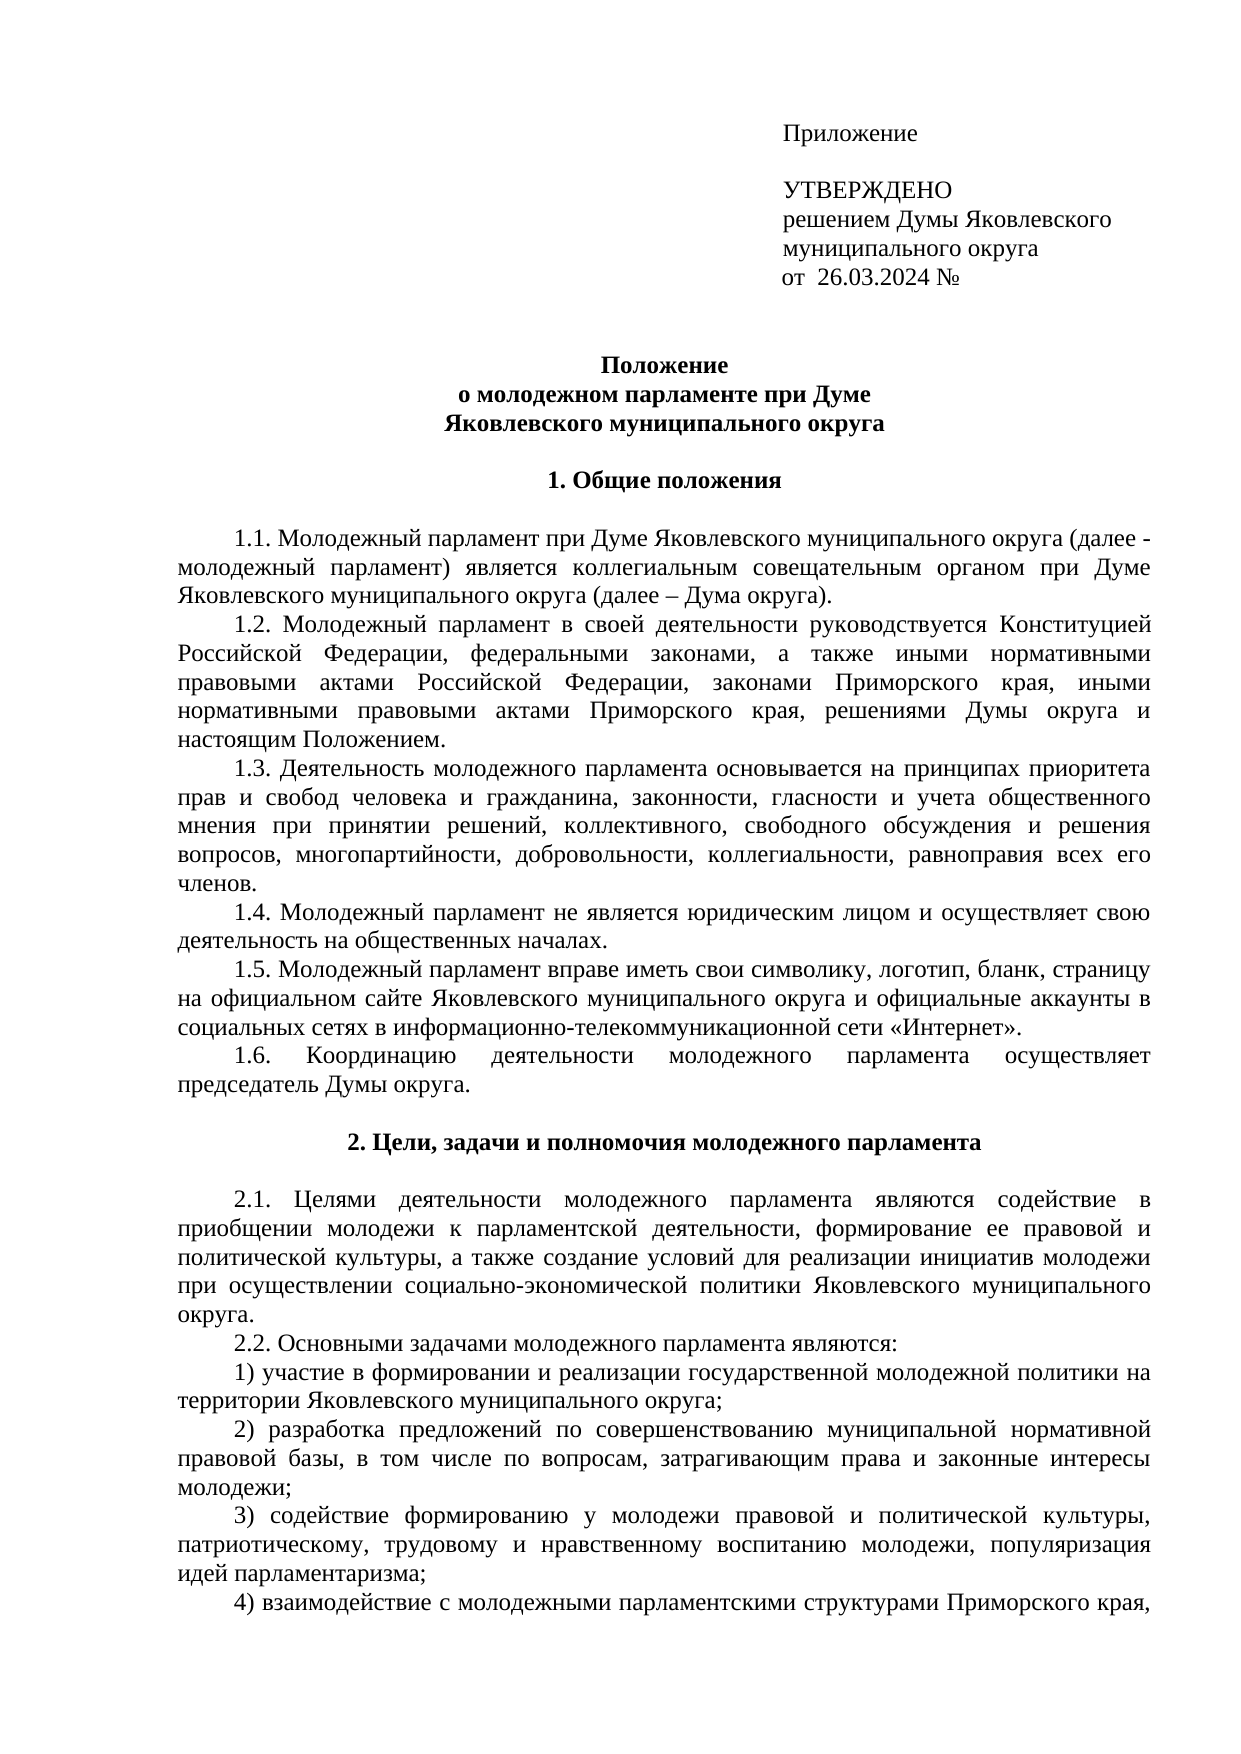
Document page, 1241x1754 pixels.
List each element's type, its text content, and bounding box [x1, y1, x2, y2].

text 1.2. Молодежный парламент в своей деятельности руководствуется Конституцией Российской Федерации, федеральными законами, а также иными нормативными правовыми актами Российской Федерации, законами Приморского края, иными нормативными правовыми актами Приморского края, решениями Думы округа и настоящим Положением. [177, 609, 1152, 753]
text 1.1. Молодежный парламент при Думе Яковлевского муниципального округа (далее - молодежный парламент) является коллегиальным совещательным органом при Думе Яковлевского муниципального округа (далее – Дума округа). [177, 523, 1152, 609]
text 1.3. Деятельность молодежного парламента основывается на принципах приоритета прав и свобод человека и гражданина, законности, гласности и учета общественного мнения при принятии решений, коллективного, свободного обсуждения и решения вопросов, многопартийности, добровольности, коллегиальности, равноправия всех его членов. [177, 753, 1152, 897]
text 2.2. Основными задачами молодежного парламента являются: [177, 1328, 1152, 1357]
text 1.5. Молодежный парламент вправе иметь свои символику, логотип, бланк, страницу на официальном сайте Яковлевского муниципального округа и официальные аккаунты в социальных сетях в информационно-телекоммуникационной сети «Интернет». [177, 954, 1152, 1041]
text от 26.03.2024 № [177, 262, 1152, 291]
text УТВЕРЖДЕНО [783, 176, 1152, 204]
text 2.1. Целями деятельности молодежного парламента являются содействие в приобщении молодежи к парламентской деятельности, формирование ее правовой и политической культуры, а также создание условий для реализации инициатив молодежи при осуществлении социально-экономической политики Яковлевского муниципального округа. [177, 1184, 1152, 1328]
title Яковлевского муниципального округа [177, 408, 1152, 437]
text 1.4. Молодежный парламент не является юридическим лицом и осуществляет свою деятельность на общественных началах. [177, 897, 1152, 954]
title о молодежном парламенте при Думе [177, 379, 1152, 408]
text 1) участие в формировании и реализации государственной молодежной политики на территории Яковлевского муниципального округа; [177, 1357, 1152, 1414]
title 1. Общие положения [177, 466, 1152, 494]
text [177, 1587, 1152, 1616]
text решением Думы Яковлевского [783, 204, 1152, 233]
text 2) разработка предложений по совершенствованию муниципальной нормативной правовой базы, в том числе по вопросам, затрагивающим права и законные интересы молодежи; [177, 1414, 1152, 1501]
title Положение [177, 351, 1152, 379]
text 1.6. Координацию деятельности молодежного парламента осуществляет председатель Думы округа. [177, 1041, 1152, 1098]
text муниципального округа [783, 233, 1152, 262]
title 2. Цели, задачи и полномочия молодежного парламента [177, 1127, 1152, 1156]
text Приложение [783, 118, 1152, 147]
text 3) содействие формированию у молодежи правовой и политической культуры, патриотическому, трудовому и нравственному воспитанию молодежи, популяризация идей парламентаризма; [177, 1501, 1152, 1587]
